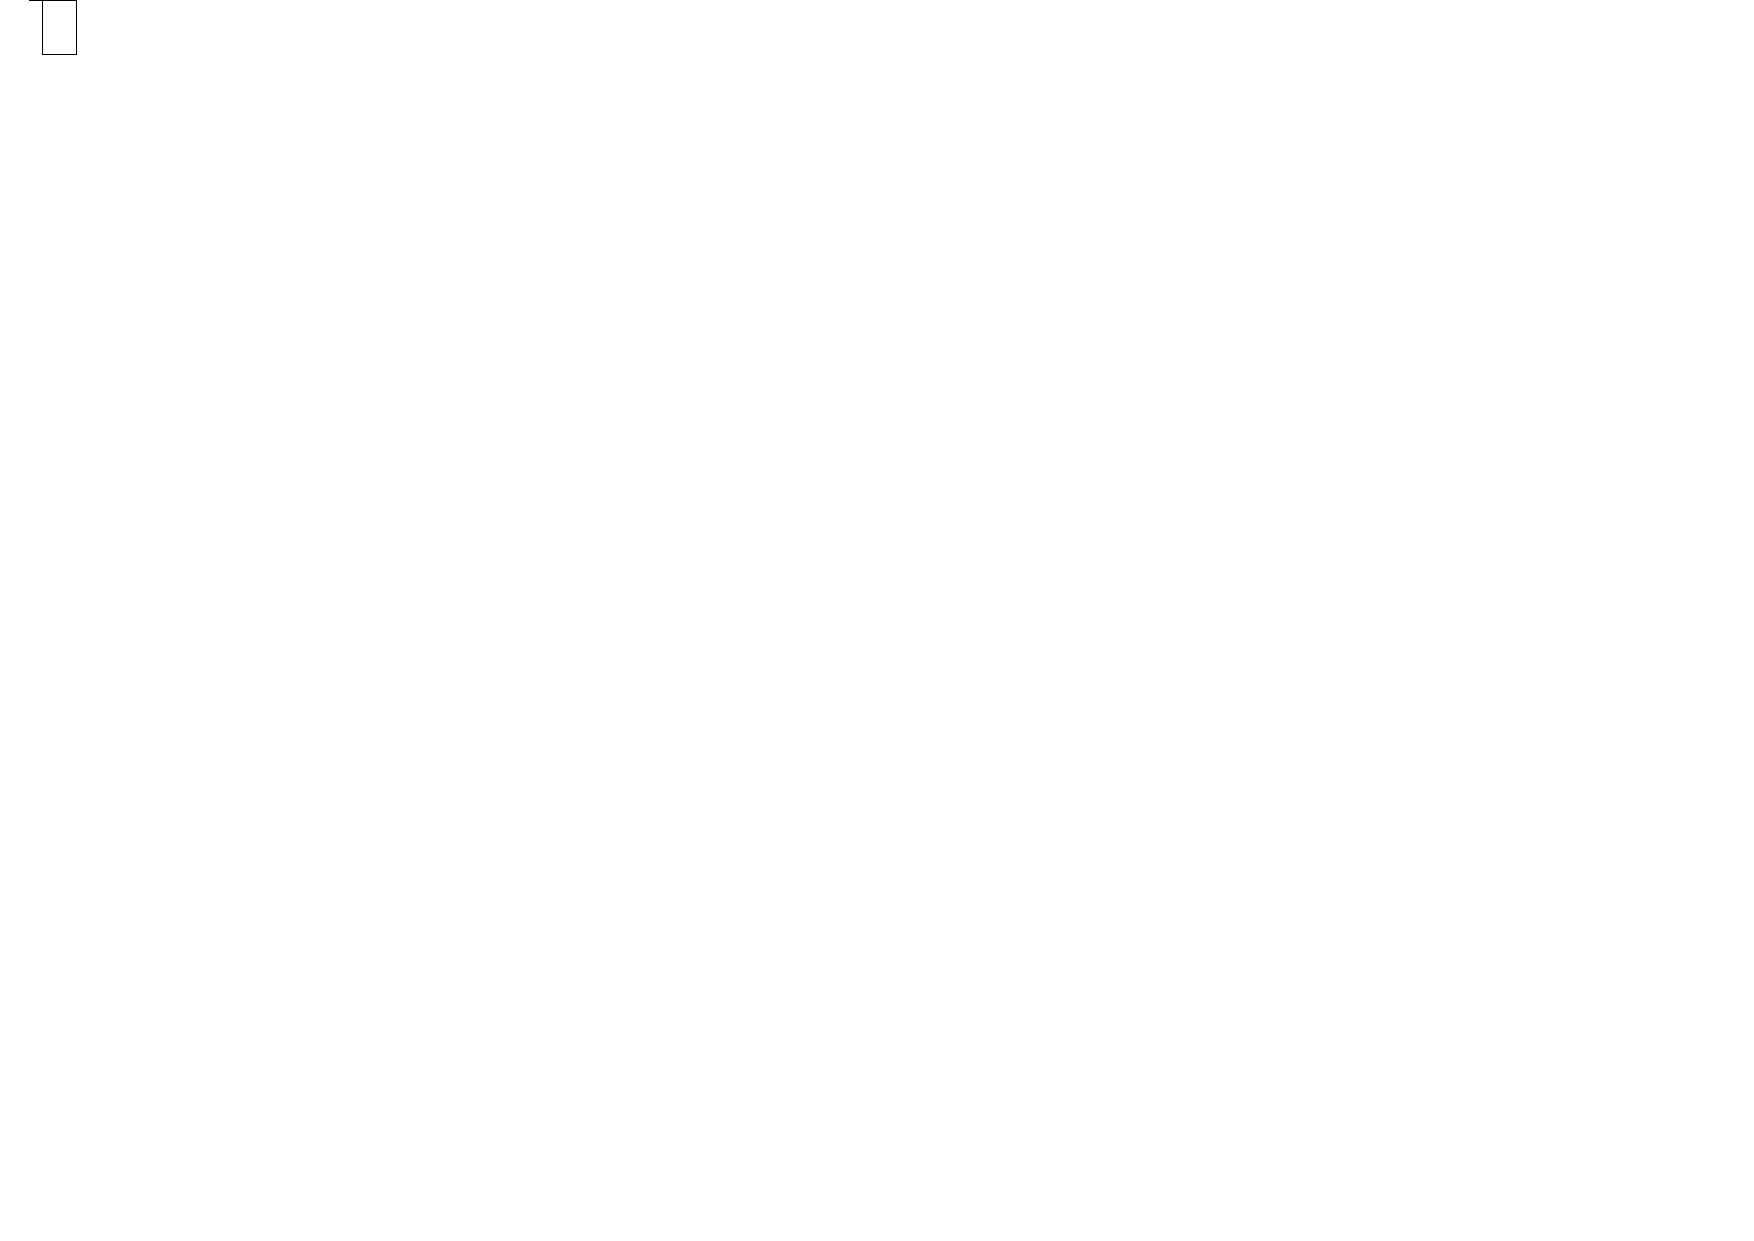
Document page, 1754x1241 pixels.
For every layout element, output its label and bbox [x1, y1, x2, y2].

table_header [29, 1, 62, 304]
table_header [62, 1, 76, 54]
